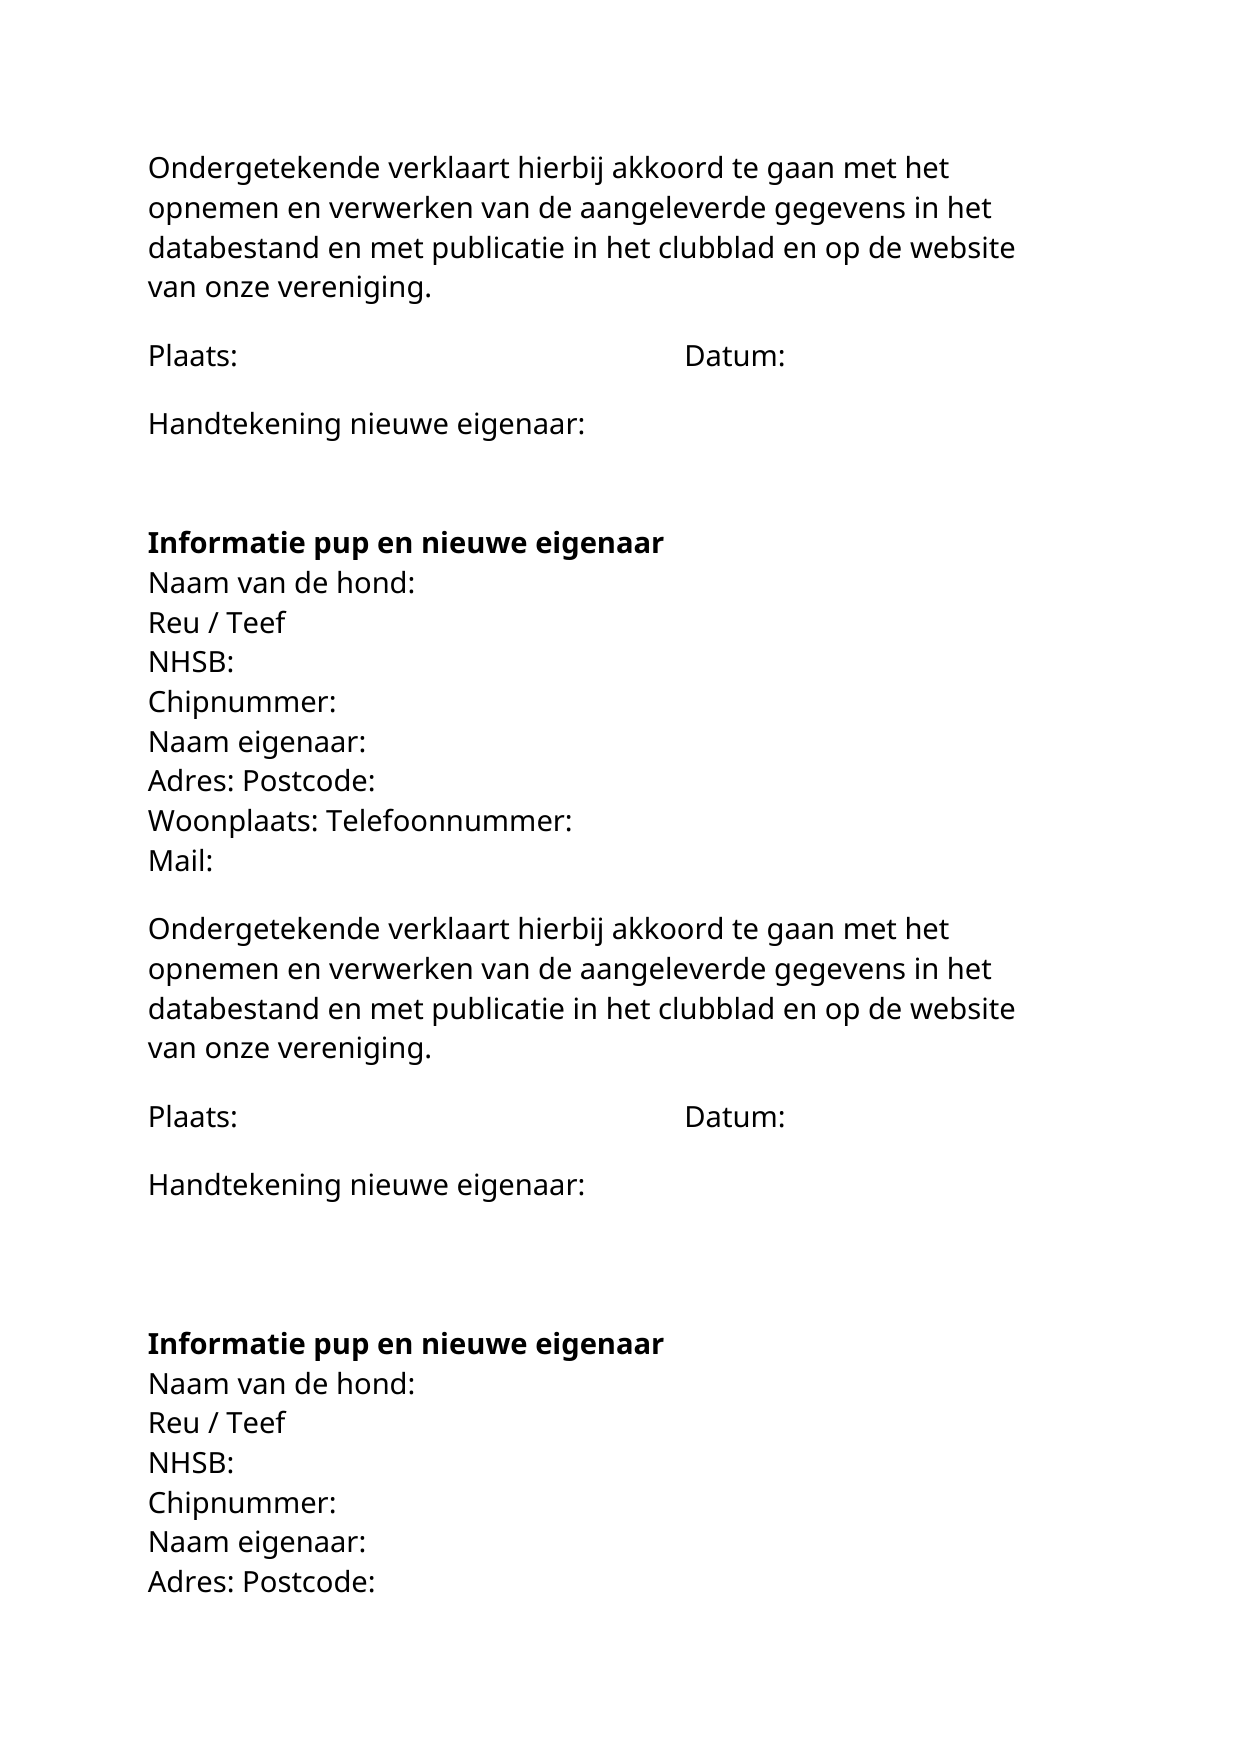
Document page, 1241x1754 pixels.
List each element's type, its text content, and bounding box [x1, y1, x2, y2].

text Informatie pup en nieuwe eigenaar [148, 1323, 1093, 1363]
text Woonplaats: Telefoonnummer: [148, 800, 1093, 840]
text Reu / Teef [148, 602, 1093, 642]
text Plaats: Datum: [148, 335, 1093, 375]
text opnemen en verwerken van de aangeleverde gegevens in het [148, 187, 1093, 227]
text Chipnummer: [148, 1482, 1093, 1522]
text Ondergetekende verklaart hierbij akkoord te gaan met het [148, 908, 1093, 948]
text databestand en met publicatie in het clubblad en op de website [148, 988, 1093, 1028]
text Chipnummer: [148, 681, 1093, 721]
text Adres: Postcode: [148, 1561, 1093, 1601]
text opnemen en verwerken van de aangeleverde gegevens in het [148, 948, 1093, 988]
text Reu / Teef [148, 1403, 1093, 1442]
text NHSB: [148, 1442, 1093, 1482]
text van onze vereniging. [148, 267, 1093, 306]
text databestand en met publicatie in het clubblad en op de website [148, 227, 1093, 267]
text Naam eigenaar: [148, 721, 1093, 761]
text Adres: Postcode: [148, 761, 1093, 800]
text NHSB: [148, 642, 1093, 681]
text Naam van de hond: [148, 562, 1093, 602]
text Handtekening nieuwe eigenaar: [148, 403, 1093, 443]
text Naam eigenaar: [148, 1522, 1093, 1561]
text van onze vereniging. [148, 1028, 1093, 1067]
text Naam van de hond: [148, 1363, 1093, 1403]
text Plaats: Datum: [148, 1096, 1093, 1136]
text Handtekening nieuwe eigenaar: [148, 1164, 1093, 1204]
text Informatie pup en nieuwe eigenaar [148, 523, 1093, 562]
text Ondergetekende verklaart hierbij akkoord te gaan met het [148, 148, 1093, 187]
text Mail: [148, 840, 1093, 880]
